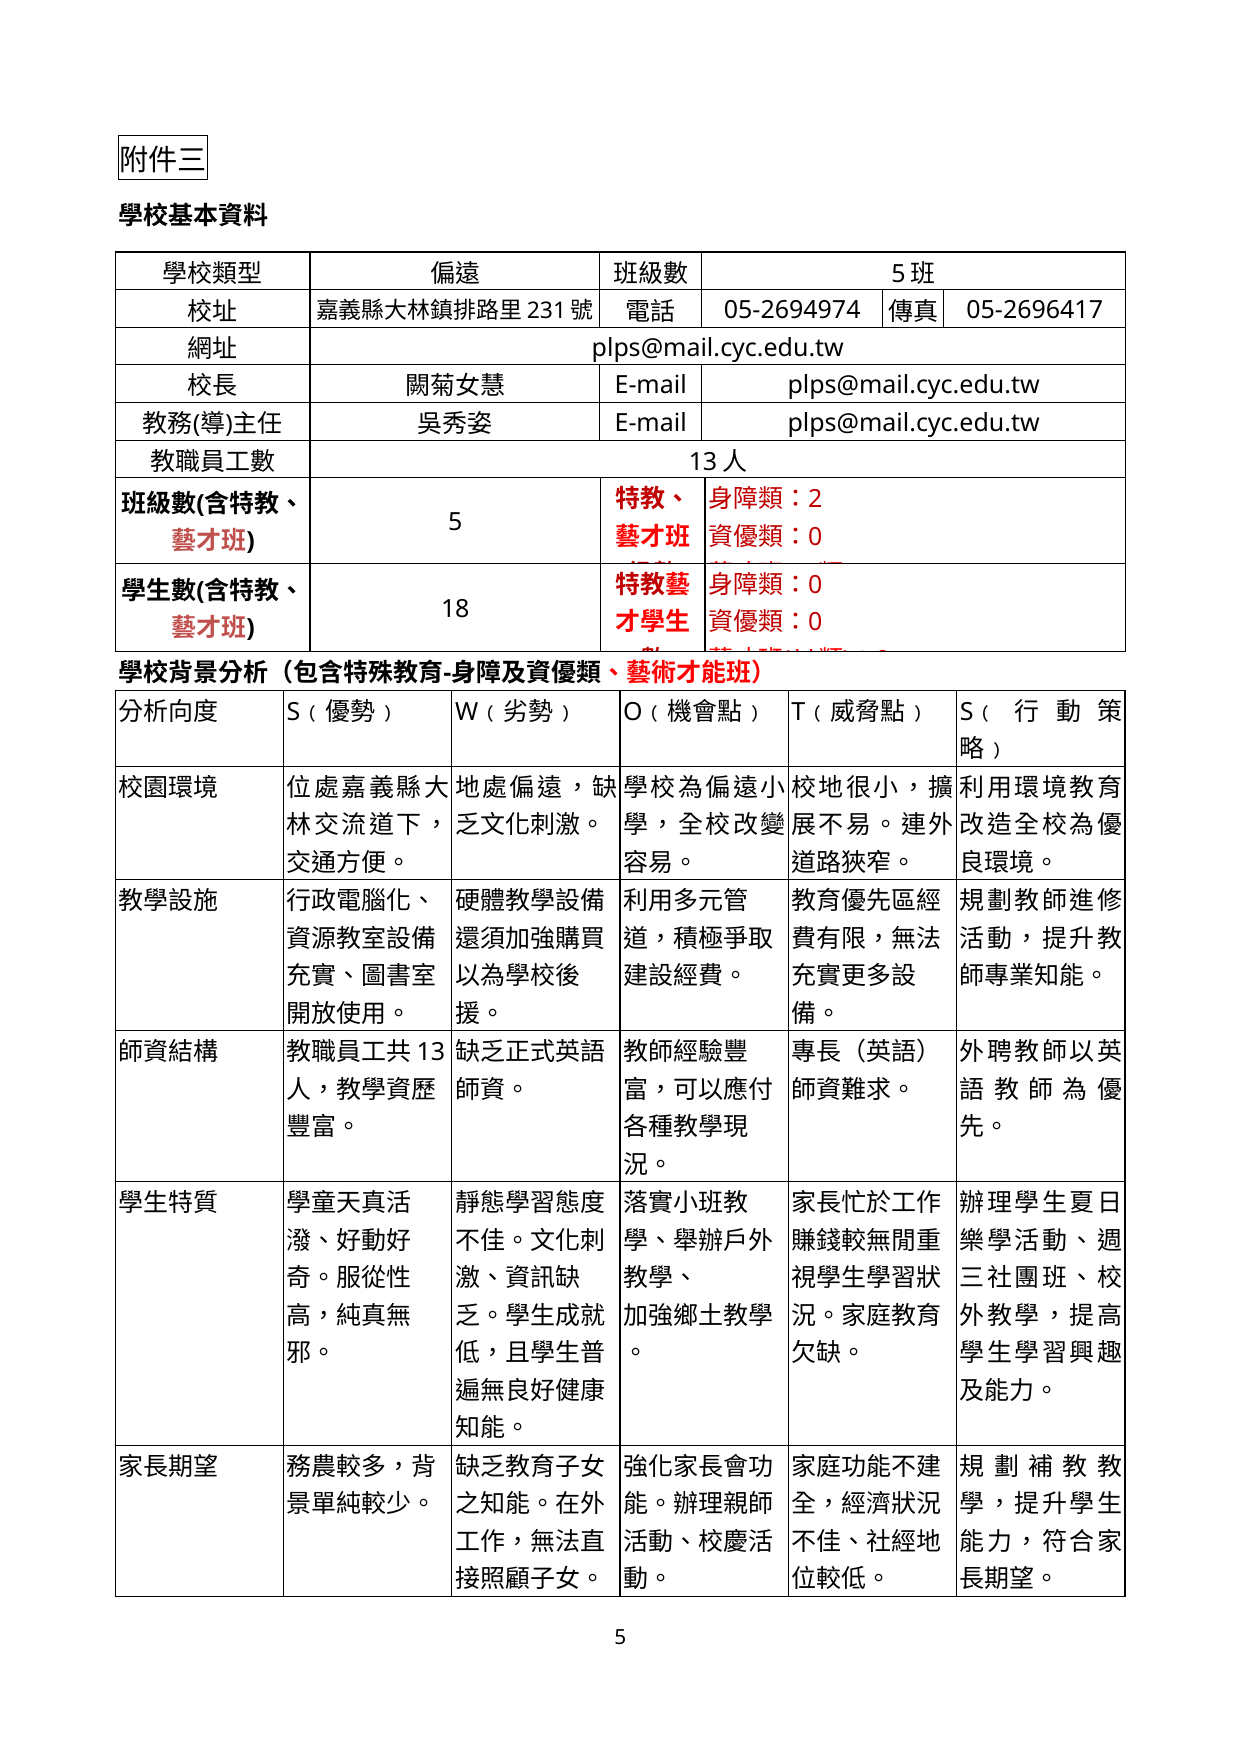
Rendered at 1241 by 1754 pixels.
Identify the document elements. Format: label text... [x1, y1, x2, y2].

table_header W﹙劣勢﹚ [452, 691, 619, 766]
table_cell plps@mail.cyc.edu.tw [311, 328, 1125, 364]
table_header O﹙機會點﹚ [621, 691, 788, 766]
table_cell 學生數(含特教、藝才班) [116, 564, 309, 651]
table_cell 落實小班教學、舉辦戶外教學、 加強鄉土教學 。 [621, 1182, 788, 1445]
table_cell 校地很小，擴展不易。連外道路狹窄。 [789, 767, 956, 879]
table_cell 教育優先區經費有限，無法充實更多設備。 [789, 880, 956, 1030]
table_header T﹙威脅點﹚ [789, 691, 956, 766]
table_cell 缺乏正式英語師資。 [452, 1031, 619, 1181]
table_cell E-mail [600, 365, 701, 402]
table_cell 靜態學習態度不佳。文化刺激、資訊缺乏。學生成就低，且學生普遍無良好健康知能。 [452, 1182, 619, 1445]
table_header 分析向度 [116, 691, 283, 766]
table_cell 外聘教師以英語教師為優先。 [957, 1031, 1124, 1181]
table_cell 校園環境 [116, 767, 283, 879]
table_cell 特教、藝才班級數 [601, 478, 704, 563]
table_cell 位處嘉義縣大林交流道下，交通方便。 [284, 767, 451, 879]
table_cell E-mail [600, 403, 701, 440]
table_cell plps@mail.cyc.edu.tw [702, 365, 1125, 402]
table_cell 班級數(含特教、藝才班) [116, 478, 309, 563]
table_header S﹙行動策略﹚ [957, 691, 1124, 766]
table_cell 學童天真活潑、好動好奇。服從性高，純真無邪。 [284, 1182, 451, 1445]
table_cell 教職員工共13人，教學資歷豐富。 [284, 1031, 451, 1181]
table_cell 身障類：0 資優類：0 藝才班(**類)：0 [706, 564, 1125, 651]
table_header 班級數 [600, 253, 701, 289]
table_header 5班 [702, 253, 1125, 289]
table_cell 學生特質 [116, 1182, 283, 1445]
table_cell 缺乏教育子女之知能。在外工作，無法直接照顧子女。 [452, 1446, 619, 1596]
table_cell 家長忙於工作賺錢較無閒重視學生學習狀況。家庭教育欠缺。 [789, 1182, 956, 1445]
table_cell 校長 [116, 365, 309, 402]
table_header S﹙優勢﹚ [284, 691, 451, 766]
table_cell 闕菊女慧 [311, 365, 599, 402]
table_cell 利用多元管道，積極爭取建設經費。 [621, 880, 788, 1030]
table_header 偏遠 [311, 253, 599, 289]
text 附件三 [118, 120, 1122, 195]
table_cell 教學設施 [116, 880, 283, 1030]
table_cell 專長（英語）師資難求。 [789, 1031, 956, 1181]
table_cell 05-2696417 [944, 290, 1125, 327]
table_cell 規劃教師進修活動，提升教師專業知能。 [957, 880, 1124, 1030]
table_cell 校址 [116, 290, 309, 327]
table_cell 行政電腦化、資源教室設備充實、圖書室開放使用。 [284, 880, 451, 1030]
table_cell 13人 [311, 441, 1125, 477]
table_cell 教務(導)主任 [116, 403, 309, 440]
table_cell 家長期望 [116, 1446, 283, 1596]
table_cell 強化家長會功能。辦理親師活動、校慶活動。 [621, 1446, 788, 1596]
table_cell 硬體教學設備還須加強購買以為學校後援。 [452, 880, 619, 1030]
table_cell 利用環境教育改造全校為優良環境。 [957, 767, 1124, 879]
table_cell 身障類：2 資優類：0 藝才班(**類)：0 [706, 478, 1125, 563]
table_cell 傳真 [883, 290, 943, 327]
table_cell 務農較多，背景單純較少。 [284, 1446, 451, 1596]
table_cell 網址 [116, 328, 309, 364]
table_cell 辦理學生夏日樂學活動、週三社團班、校外教學，提高學生學習興趣及能力。 [957, 1182, 1124, 1445]
table_cell plps@mail.cyc.edu.tw [702, 403, 1125, 440]
table_cell 教職員工數 [116, 441, 309, 477]
table_cell 學校為偏遠小學，全校改變容易。 [621, 767, 788, 879]
table_cell 地處偏遠，缺乏文化刺激。 [452, 767, 619, 879]
table_cell 吳秀姿 [311, 403, 599, 440]
table_cell 規劃補教教學，提升學生能力，符合家長期望。 [957, 1446, 1124, 1596]
table_cell 師資結構 [116, 1031, 283, 1181]
table_cell 05-2694974 [702, 290, 882, 327]
table_header 學校類型 [116, 253, 309, 289]
text 學校背景分析（包含特殊教育-身障及資優類、藝術才能班） [118, 652, 1122, 689]
table_cell 家庭功能不建全，經濟狀況不佳、社經地位較低。 [789, 1446, 956, 1596]
table_cell 18 [311, 564, 600, 651]
table_cell 嘉義縣大林鎮排路里231號 [311, 290, 599, 327]
table_cell 5 [311, 478, 600, 563]
table_cell 特教藝才學生數 [601, 564, 704, 651]
table_cell 教師經驗豐富，可以應付各種教學現況。 [621, 1031, 788, 1181]
table_cell 電話 [600, 290, 701, 327]
text 學校基本資料 [118, 195, 1122, 233]
